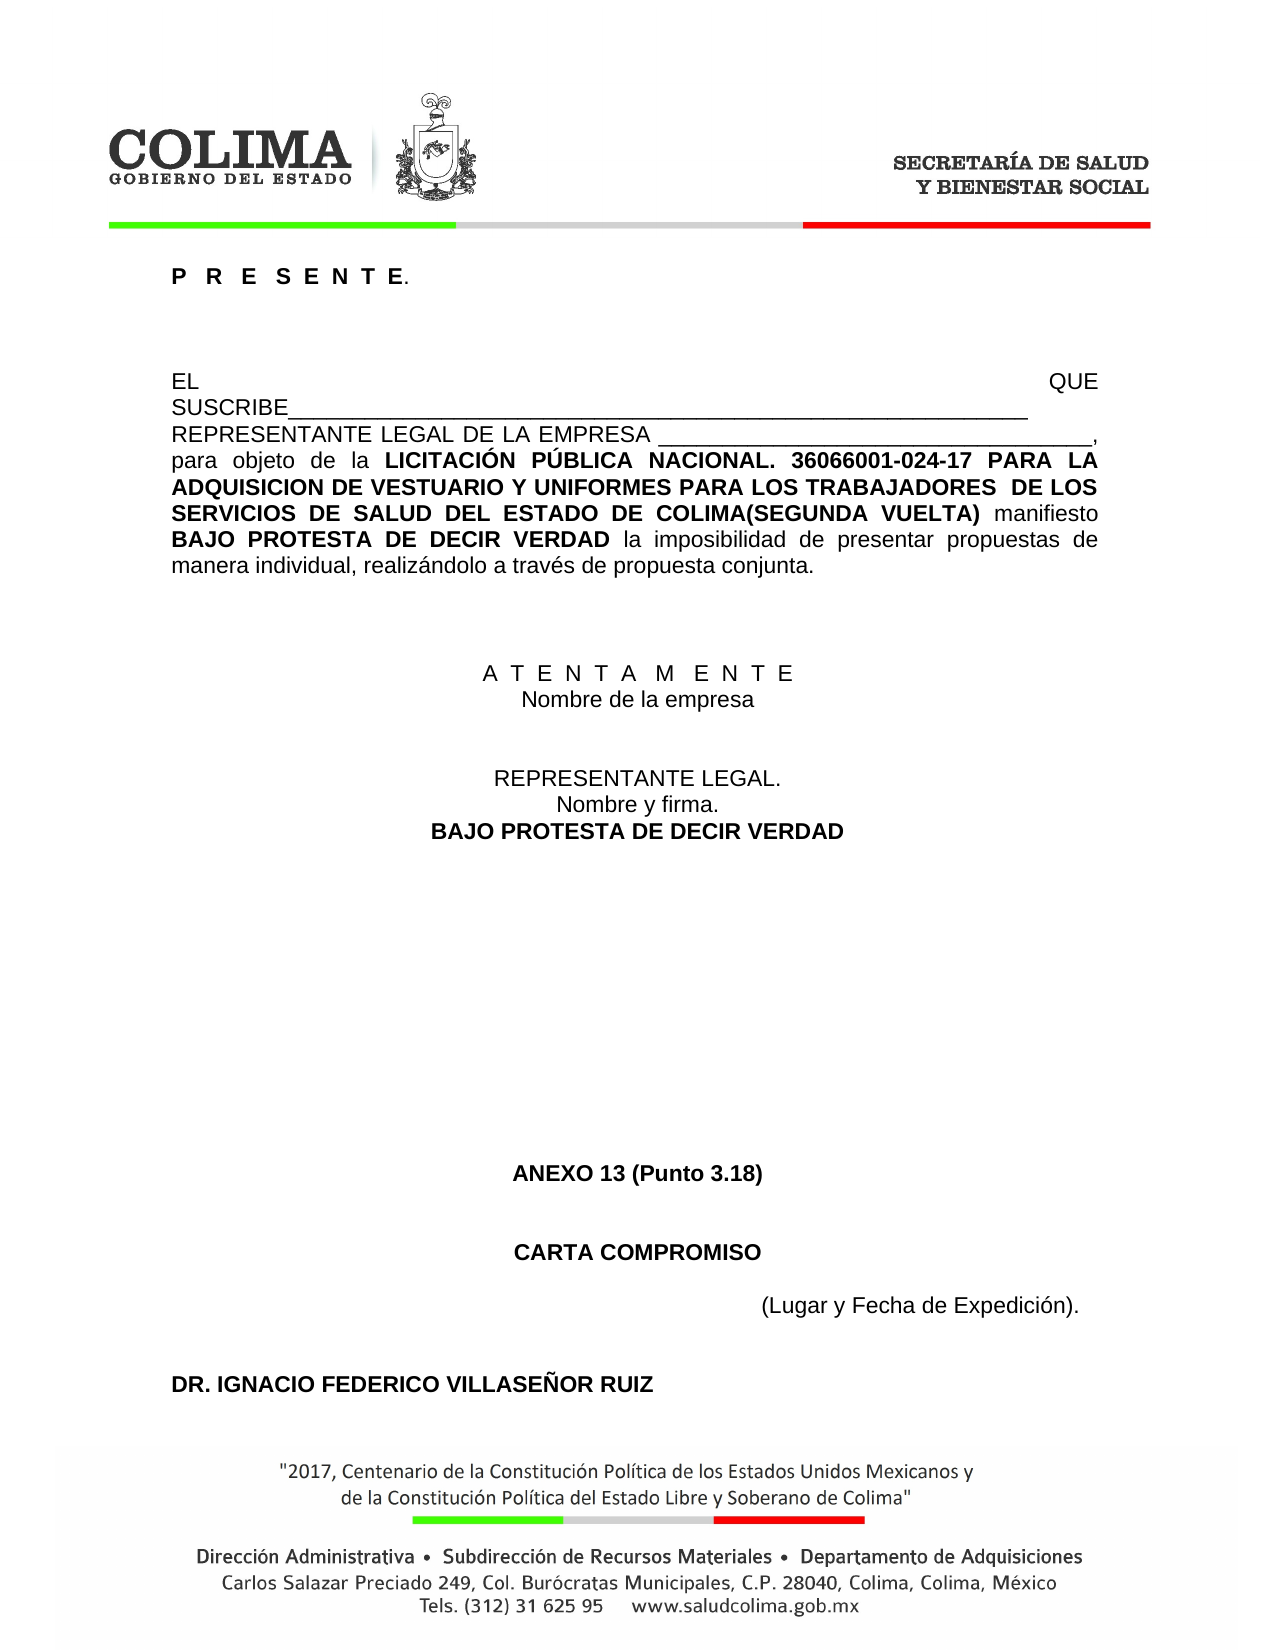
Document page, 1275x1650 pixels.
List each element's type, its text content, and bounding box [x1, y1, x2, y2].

text BAJO PROTESTA DE DECIR VERDAD [171, 818, 1104, 844]
text (Lugar y Fecha de Expedición). [761, 1292, 1104, 1318]
text A T E N T A M E N T E [171, 659, 1104, 686]
subtitle DR. IGNACIO FEDERICO VILLASEÑOR RUIZ [171, 1371, 1104, 1397]
text CARTA COMPROMISO [171, 1239, 1104, 1266]
text Nombre de la empresa [171, 686, 1104, 712]
text ANEXO 13 (Punto 3.18) [171, 1160, 1104, 1187]
picture [55, 1446, 1238, 1650]
text EL QUE SUSCRIBE__________________________________________________________ REPRESENTANTE LEGAL DE LA EMPRESA __________________________________, para objeto de la LICITACIÓN PÚBLICA NACIONAL. 36066001-024-17 PARA LA ADQUISICION DE VESTUARIO Y UNIFORMES PARA LOS TRABAJADORES DE LOS SERVICIOS DE SALUD DEL ESTADO DE COLIMA(SEGUNDA VUELTA) manifiesto BAJO PROTESTA DE DECIR VERDAD la imposibilidad de presentar propuestas de manera individual, realizándolo a través de propuesta conjunta. [171, 368, 1098, 579]
text REPRESENTANTE LEGAL. [171, 765, 1104, 791]
text Nombre y firma. [171, 791, 1104, 818]
text P R E S E N T E. [171, 263, 1104, 289]
picture [0, 7, 1261, 238]
